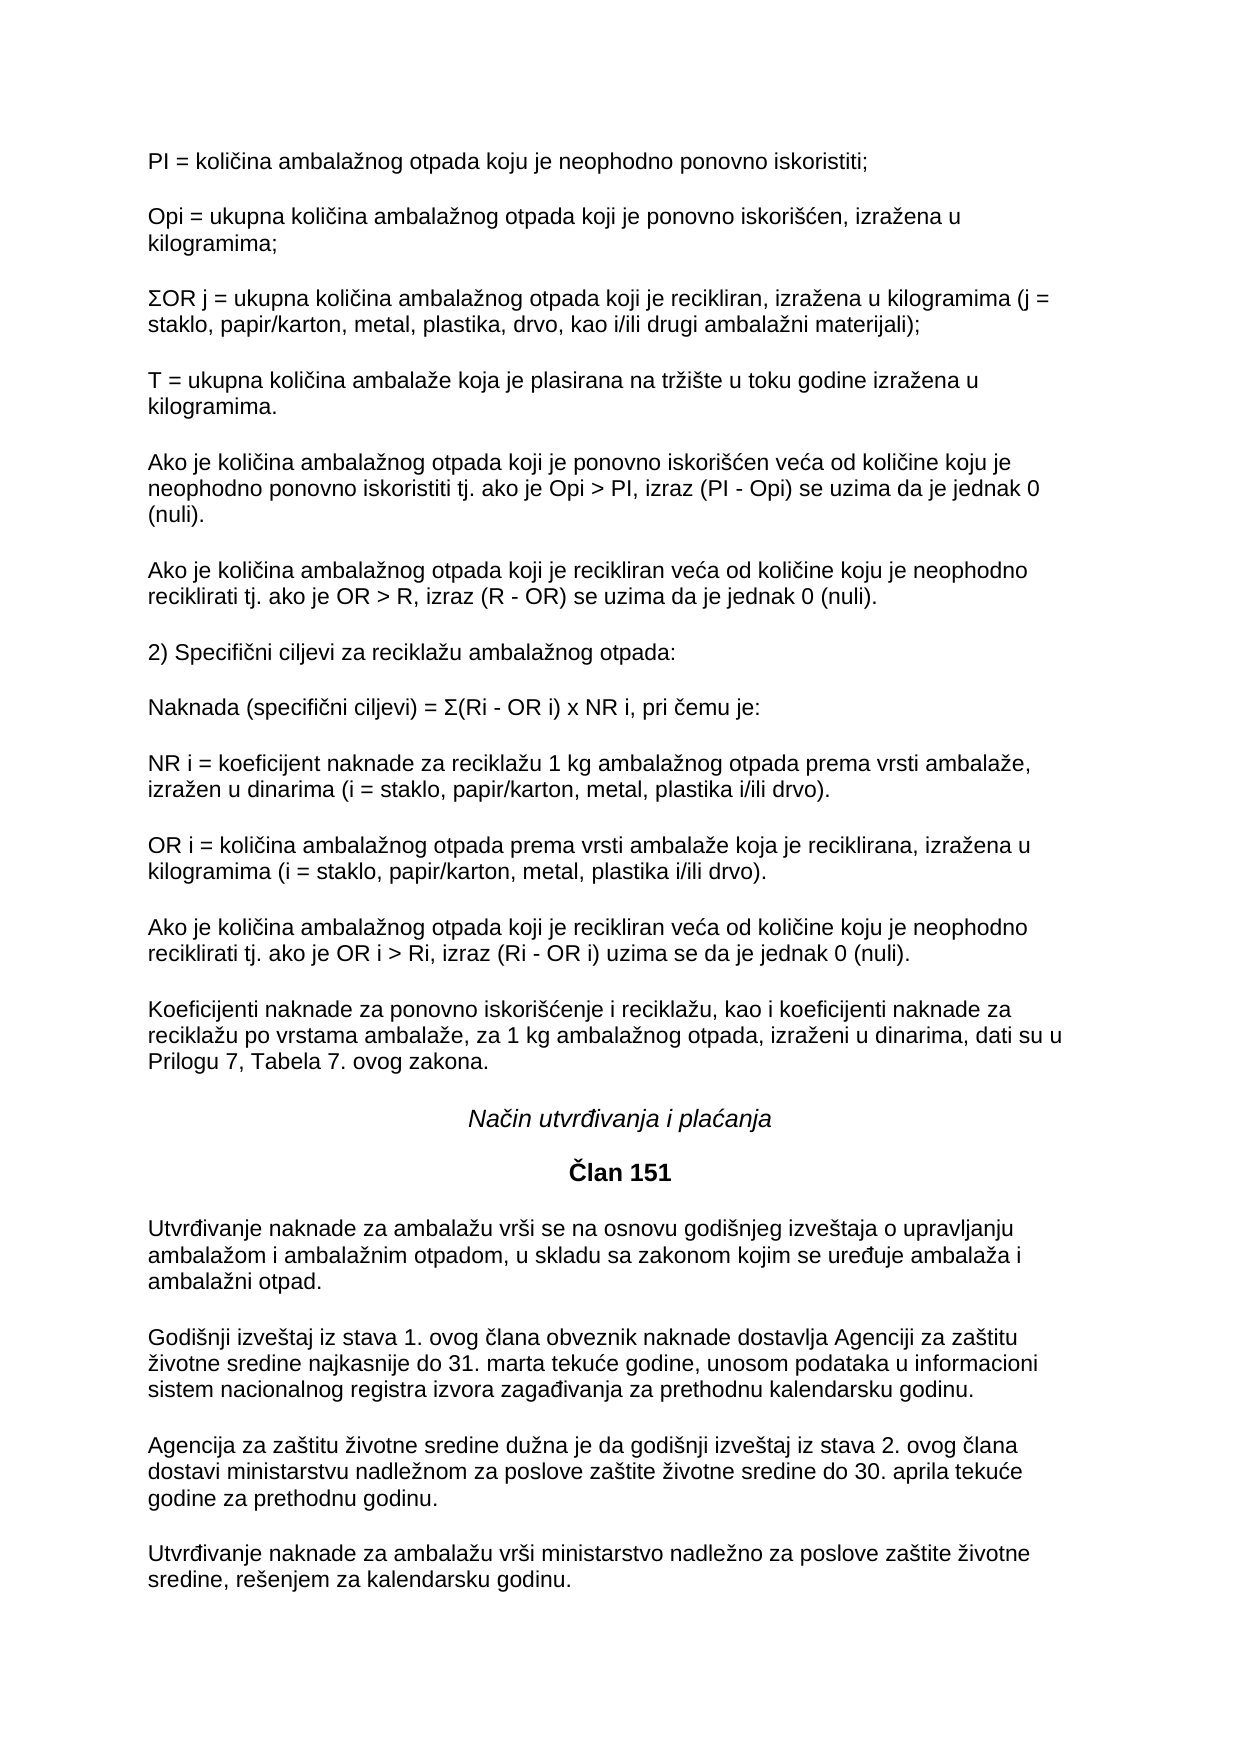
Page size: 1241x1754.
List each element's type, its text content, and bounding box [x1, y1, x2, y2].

text NR i = koeficijent naknade za reciklažu 1 kg ambalažnog otpada prema vrsti ambalaže, izražen u dinarima (i = staklo, papir/karton, metal, plastika i/ili drvo). [148, 750, 1093, 803]
text Opi = ukupna količina ambalažnog otpada koji je ponovno iskorišćen, izražena u kilogramima; [148, 203, 1093, 256]
text T = ukupna količina ambalaže koja je plasirana na tržište u toku godine izražena u kilogramima. [148, 367, 1093, 419]
text Ako je količina ambalažnog otpada koji je recikliran veća od količine koju je neophodno reciklirati tj. ako je OR i > Ri, izraz (Ri - OR i) uzima se da je jednak 0 (nuli). [148, 914, 1093, 966]
text Ako je količina ambalažnog otpada koji je recikliran veća od količine koju je neophodno reciklirati tj. ako je OR > R, izraz (R - OR) se uzima da je jednak 0 (nuli). [148, 557, 1093, 610]
text Član 151 [148, 1157, 1093, 1186]
text OR i = količina ambalažnog otpada prema vrsti ambalaže koja je reciklirana, izražena u kilogramima (i = staklo, papir/karton, metal, plastika i/ili drvo). [148, 832, 1093, 884]
text PI = količina ambalažnog otpada koju je neophodno ponovno iskoristiti; [148, 148, 1093, 174]
text Naknada (specifični ciljevi) = Σ(Ri - OR i) x NR i, pri čemu je: [148, 694, 1093, 721]
text 2) Specifični ciljevi za reciklažu ambalažnog otpada: [148, 639, 1093, 665]
text Godišnji izveštaj iz stava 1. ovog člana obveznik naknade dostavlja Agenciji za zaštitu životne sredine najkasnije do 31. marta tekuće godine, unosom podataka u informacioni sistem nacionalnog registra izvora zagađivanja za prethodnu kalendarsku godinu. [148, 1324, 1093, 1403]
text ΣOR j = ukupna količina ambalažnog otpada koji je recikliran, izražena u kilogramima (j = staklo, papir/karton, metal, plastika, drvo, kao i/ili drugi ambalažni materijali); [148, 285, 1093, 338]
text Ako je količina ambalažnog otpada koji je ponovno iskorišćen veća od količine koju je neophodno ponovno iskoristiti tj. ako je Opi > PI, izraz (PI - Opi) se uzima da je jednak 0 (nuli). [148, 449, 1093, 528]
text Agencija za zaštitu životne sredine dužna je da godišnji izveštaj iz stava 2. ovog člana dostavi ministarstvu nadležnom za poslove zaštite životne sredine do 30. aprila tekuće godine za prethodnu godinu. [148, 1432, 1093, 1511]
text Utvrđivanje naknade za ambalažu vrši se na osnovu godišnjeg izveštaja o upravljanju ambalažom i ambalažnim otpadom, u skladu sa zakonom kojim se uređuje ambalaža i ambalažni otpad. [148, 1215, 1093, 1294]
text Koeficijenti naknade za ponovno iskorišćenje i reciklažu, kao i koeficijenti naknade za reciklažu po vrstama ambalaže, za 1 kg ambalažnog otpada, izraženi u dinarima, dati su u Prilogu 7, Tabela 7. ovog zakona. [148, 996, 1093, 1074]
text Utvrđivanje naknade za ambalažu vrši ministarstvo nadležno za poslove zaštite životne sredine, rešenjem za kalendarsku godinu. [148, 1540, 1093, 1593]
text Način utvrđivanja i plaćanja [148, 1104, 1093, 1132]
